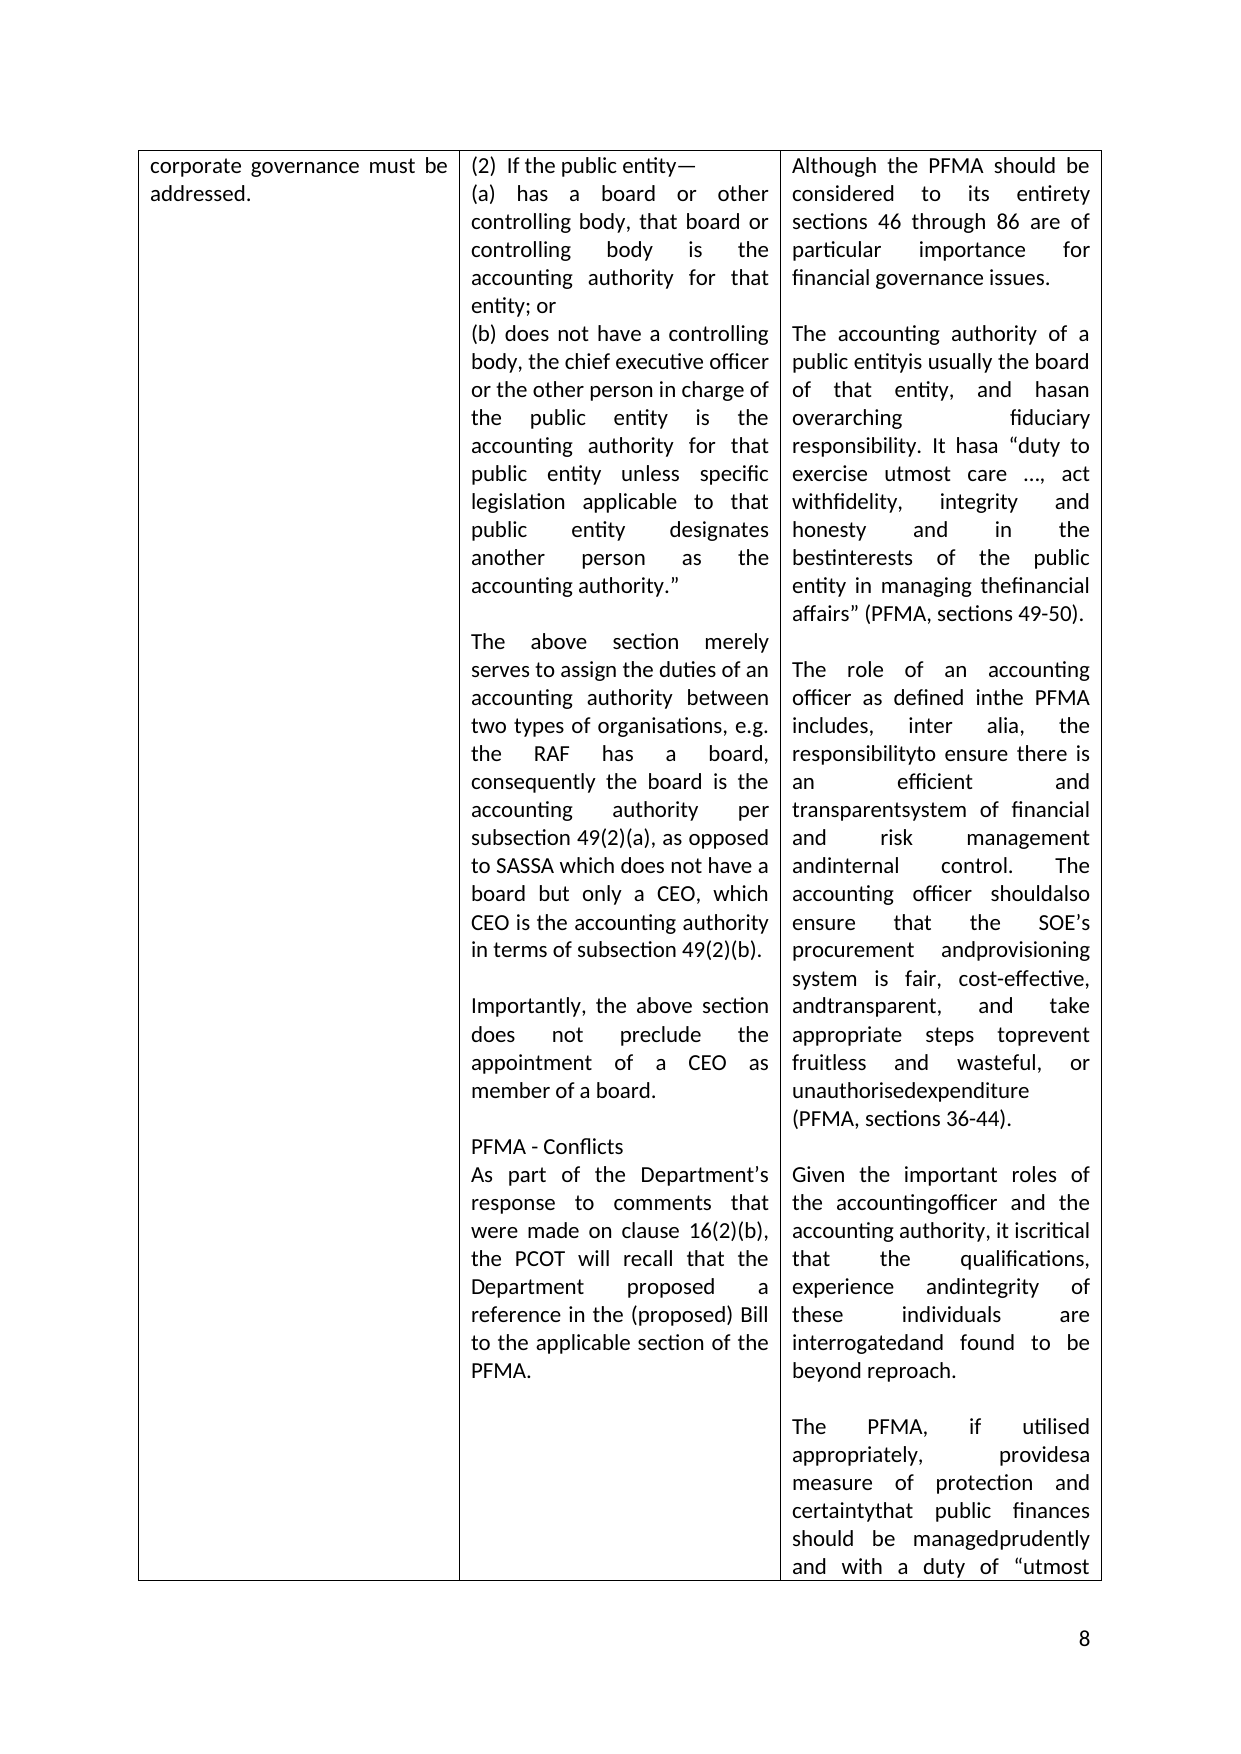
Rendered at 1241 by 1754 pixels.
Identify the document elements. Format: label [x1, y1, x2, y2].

table_cell [139, 151, 459, 1580]
table_cell [460, 151, 780, 1580]
table_cell [781, 151, 1101, 1580]
